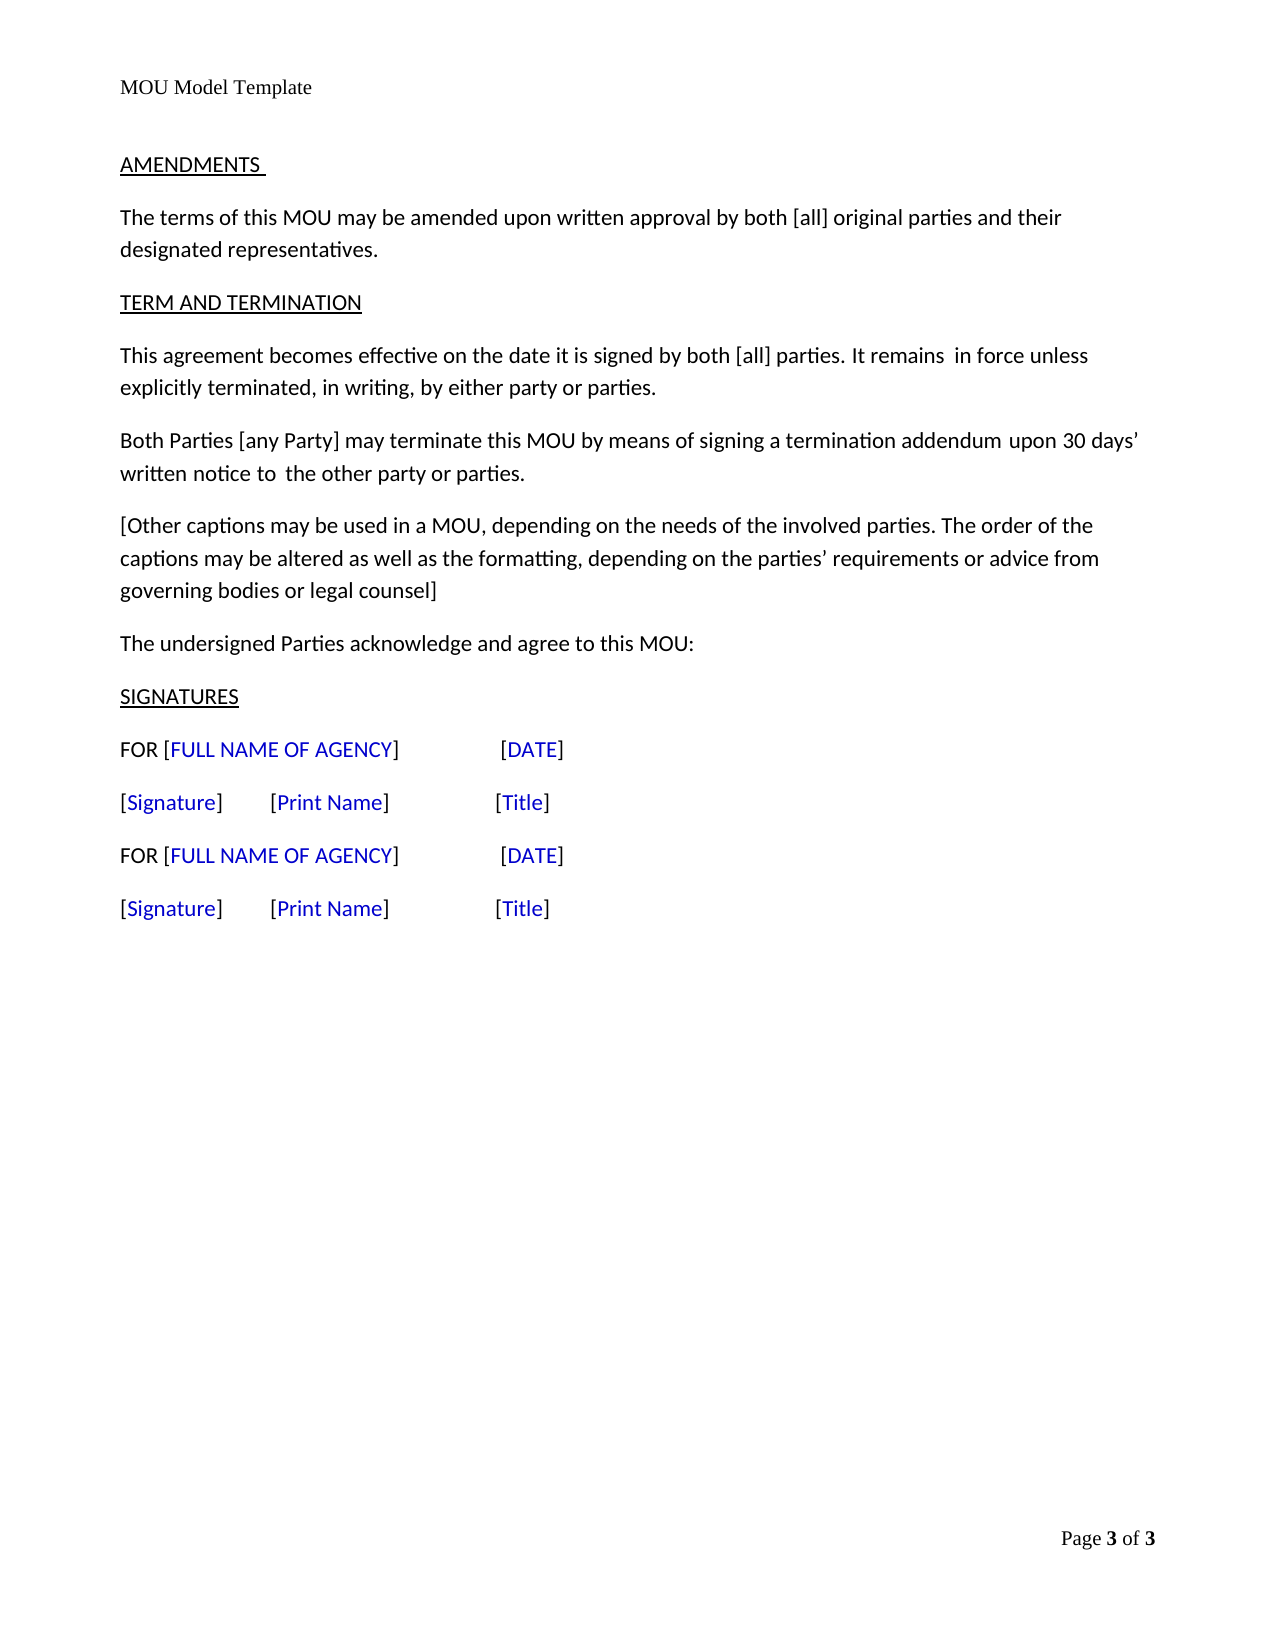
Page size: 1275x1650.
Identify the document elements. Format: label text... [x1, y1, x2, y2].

text The terms of this MOU may be amended upon written approval by both [all] original parties and their designated representatives. [120, 203, 1155, 263]
subtitle TERM AND TERMINATION [120, 288, 1155, 316]
text This agreement becomes effective on the date it is signed by both [all] parties. It remains in force unless explicitly terminated, in writing, by either party or parties. [120, 341, 1155, 401]
text FOR [FULL NAME OF AGENCY] [DATE] [120, 841, 1155, 869]
subtitle SIGNATURES [120, 682, 1155, 710]
text [Signature] [Print Name] [Title] [120, 788, 1155, 816]
text Both Parties [any Party] may terminate this MOU by means of signing a termination addendum upon 30 days’ written notice to the other party or parties. [120, 426, 1155, 487]
text [Signature] [Print Name] [Title] [120, 894, 1155, 922]
text [Other captions may be used in a MOU, depending on the needs of the involved parties. The order of the captions may be altered as well as the formatting, depending on the parties’ requirements or advice from governing bodies or legal counsel] [120, 512, 1155, 604]
text FOR [FULL NAME OF AGENCY] [DATE] [120, 735, 1155, 763]
text The undersigned Parties acknowledge and agree to this MOU: [120, 629, 1155, 657]
subtitle AMENDMENTS [120, 150, 1155, 178]
